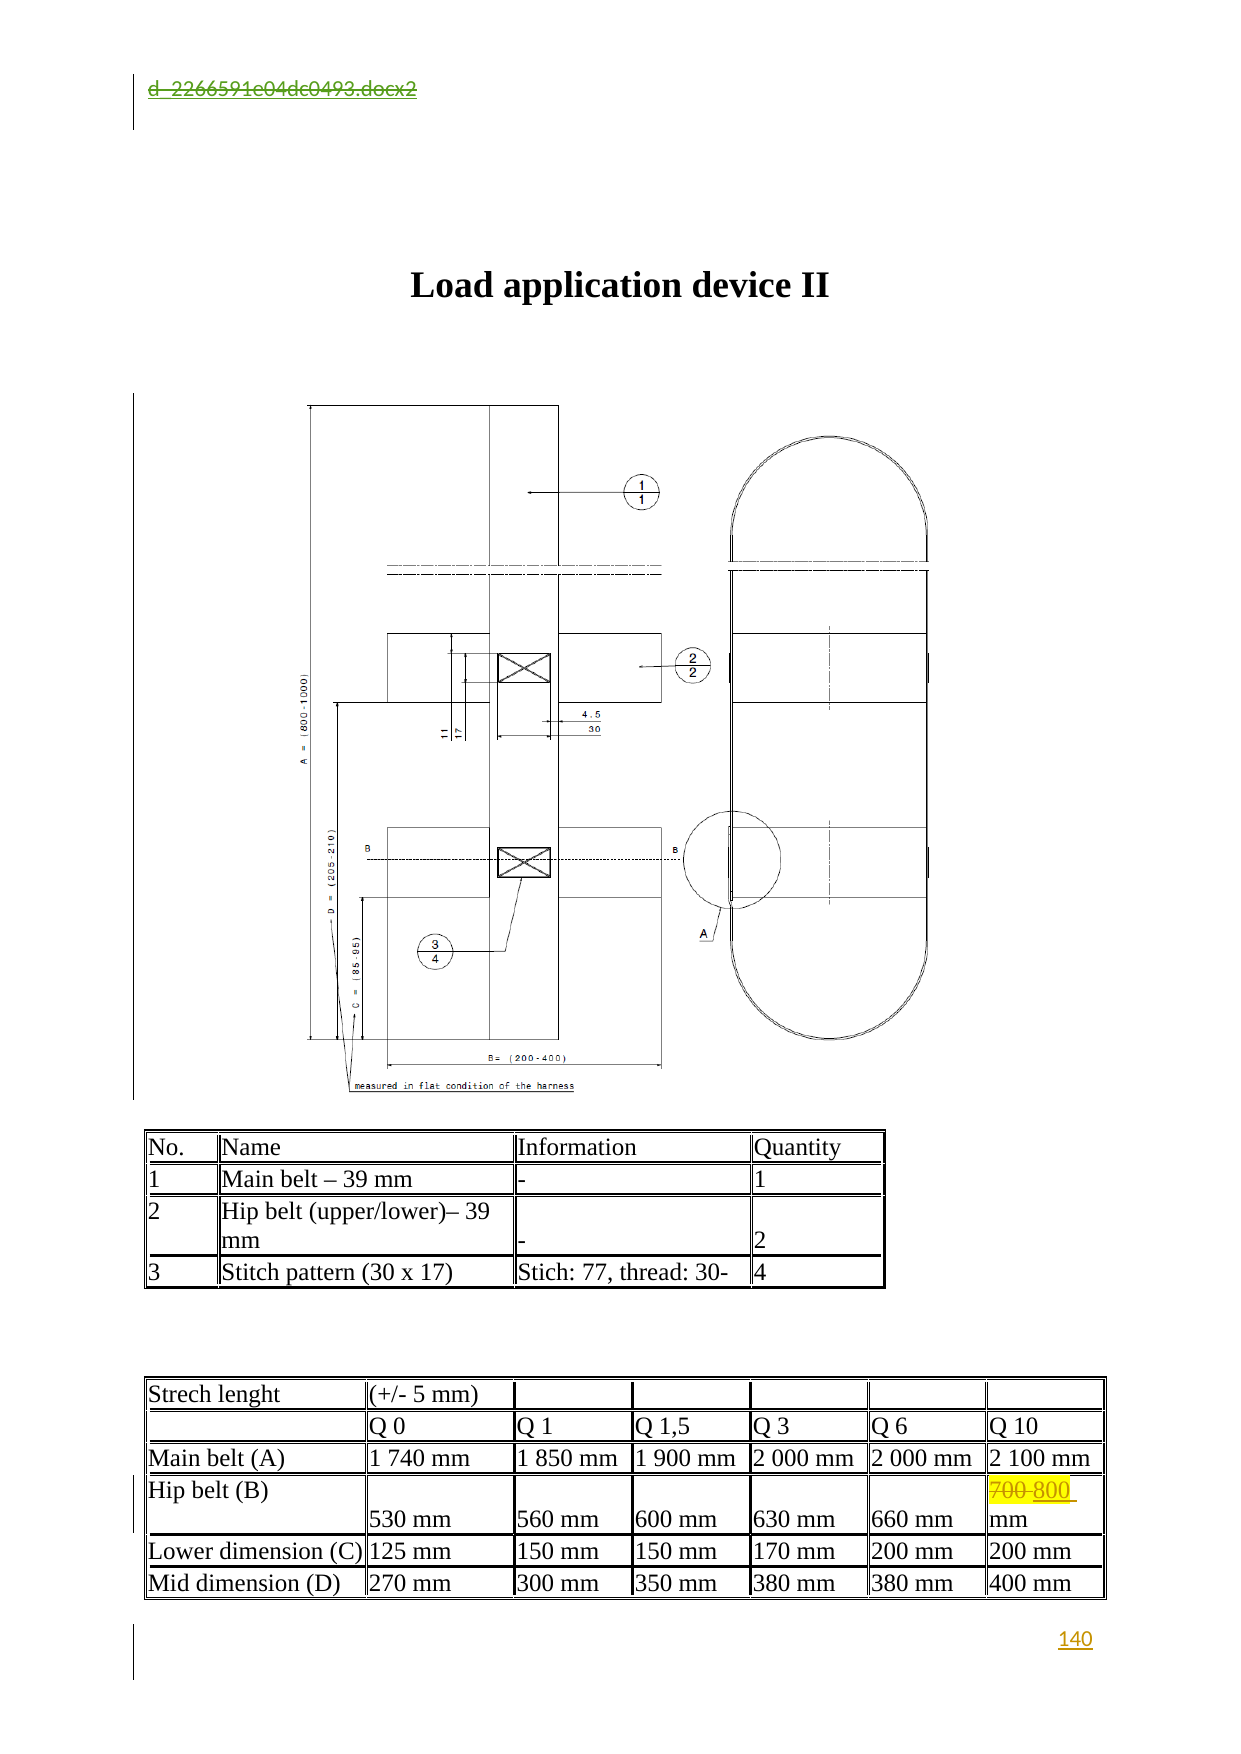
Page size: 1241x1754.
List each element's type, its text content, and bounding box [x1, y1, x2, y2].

table_cell Hip belt (B) [147, 1472, 365, 1533]
table_cell 1 [753, 1161, 884, 1193]
table_cell Stitch pattern (30 x 17) [219, 1254, 515, 1286]
table_cell 560 mm [516, 1476, 631, 1533]
table_header (+/- 5 mm) [366, 1378, 514, 1408]
table_header [750, 1380, 868, 1408]
table_cell 2 [147, 1193, 217, 1254]
table_cell 2 100 mm [988, 1440, 1104, 1472]
table_cell Stich: 77, thread: 30- [515, 1257, 751, 1286]
table_cell Main belt (A) [147, 1440, 365, 1472]
table_cell 270 mm [366, 1568, 514, 1597]
table_cell 150 mm [516, 1536, 631, 1565]
table_cell 350 mm [632, 1568, 750, 1597]
table_header Information [515, 1133, 751, 1161]
table_cell 630 mm [752, 1476, 867, 1533]
table_header [869, 1380, 987, 1408]
text Load application device II [148, 263, 1092, 306]
table_header Name [219, 1131, 515, 1161]
table_cell Q 6 [870, 1412, 985, 1440]
table_cell 125 mm [368, 1536, 513, 1565]
table_cell Q 1 [516, 1412, 631, 1440]
table_cell 530 mm [368, 1476, 513, 1533]
table_header No. [147, 1131, 219, 1161]
table_cell 600 mm [634, 1476, 749, 1533]
table_cell mm [988, 1472, 1104, 1533]
table_cell 660 mm [870, 1476, 985, 1533]
table_cell 2 000 mm [752, 1444, 867, 1472]
table_cell 300 mm [514, 1568, 632, 1597]
table_header [632, 1380, 750, 1408]
table_cell [147, 1408, 365, 1440]
table_cell 1 850 mm [516, 1444, 631, 1472]
table_cell 1 [147, 1161, 217, 1193]
table_cell 4 [751, 1254, 883, 1286]
table_cell 170 mm [752, 1536, 867, 1565]
table_cell 1 900 mm [634, 1444, 749, 1472]
table_cell 200 mm [870, 1536, 985, 1565]
table_cell 200 mm [988, 1533, 1105, 1565]
table_cell - [517, 1197, 750, 1254]
table_cell Q 1,5 [634, 1412, 749, 1440]
table_cell - [517, 1165, 750, 1193]
table_cell 3 [147, 1254, 219, 1286]
table_cell Q 10 [988, 1408, 1104, 1440]
table_cell Mid dimension (D) [147, 1565, 366, 1597]
table_header [514, 1380, 632, 1408]
table_cell 2 000 mm [870, 1444, 985, 1472]
table_cell 380 mm [869, 1568, 987, 1597]
table_cell 150 mm [634, 1536, 749, 1565]
table_cell Hip belt (upper/lower)– 39 mm [221, 1197, 513, 1254]
table_cell Lower dimension (C) [145, 1533, 365, 1565]
table_cell 380 mm [750, 1568, 868, 1597]
table_cell Q 3 [752, 1412, 867, 1440]
table_cell 400 mm [987, 1565, 1103, 1597]
table_cell 1 740 mm [368, 1444, 513, 1472]
table_cell 2 [753, 1193, 884, 1254]
table_header Quantity [751, 1133, 883, 1161]
table_header Strech lenght [147, 1380, 366, 1408]
table_cell Q 0 [368, 1412, 513, 1440]
table_header [987, 1380, 1103, 1408]
table_cell Main belt – 39 mm [221, 1165, 513, 1193]
